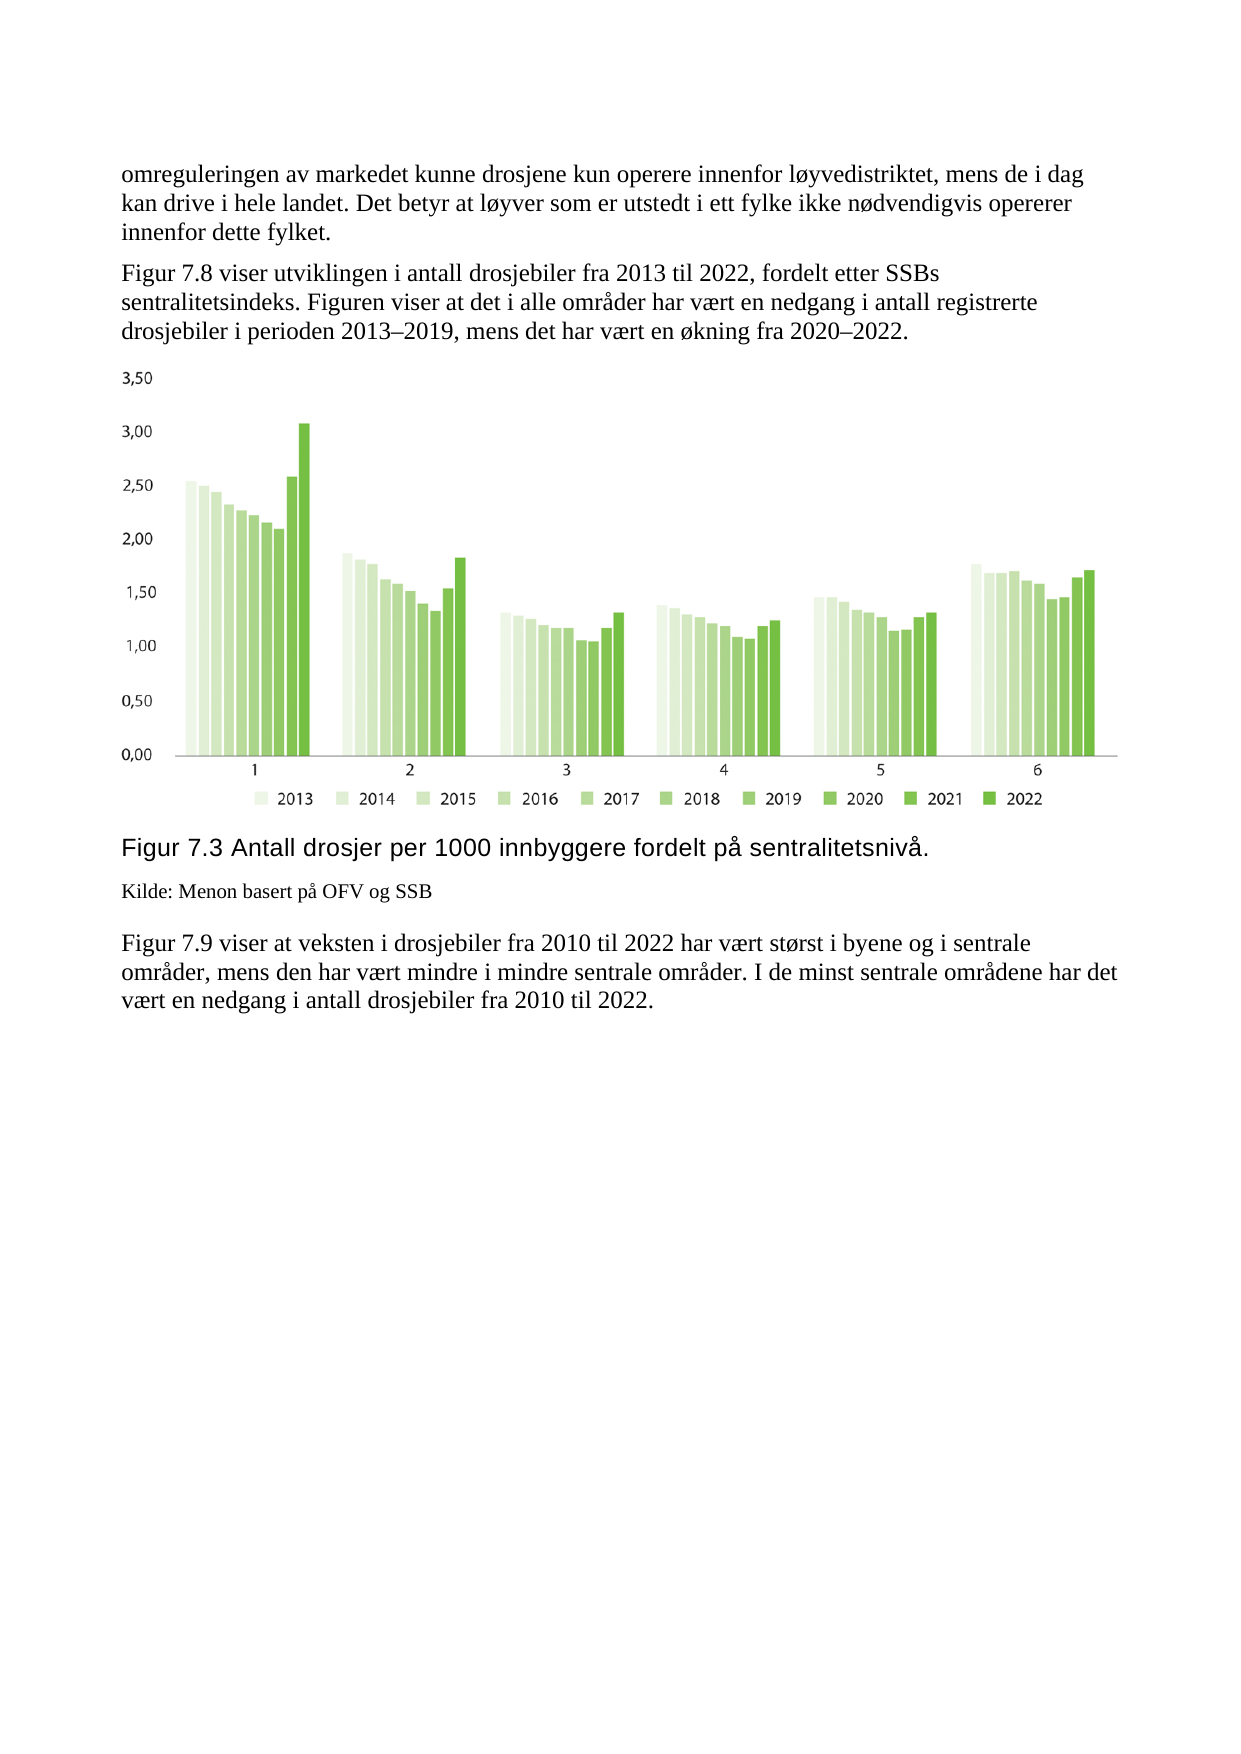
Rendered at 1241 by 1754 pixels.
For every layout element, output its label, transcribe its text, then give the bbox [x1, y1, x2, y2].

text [121, 159, 1119, 246]
picture [121, 357, 1118, 821]
text Kilde: Menon basert på OFV og SSB [121, 879, 1119, 903]
text Figur 7.9 viser at veksten i drosjebiler fra 2010 til 2022 har vært størst i byene og i sentrale områder, mens den har vært mindre i mindre sentrale områder. I de minst sentrale områdene har det vært en nedgang i antall drosjebiler fra 2010 til 2022. [121, 928, 1119, 1014]
text Figur 7.8 viser utviklingen i antall drosjebiler fra 2013 til 2022, fordelt etter SSBs sentralitetsindeks. Figuren viser at det i alle områder har vært en nedgang i antall registrerte drosjebiler i perioden 2013–2019, mens det har vært en økning fra 2020–2022. [121, 258, 1119, 344]
text Antall drosjer per 1000 innbyggere fordelt på sentralitetsnivå. [121, 833, 1119, 862]
